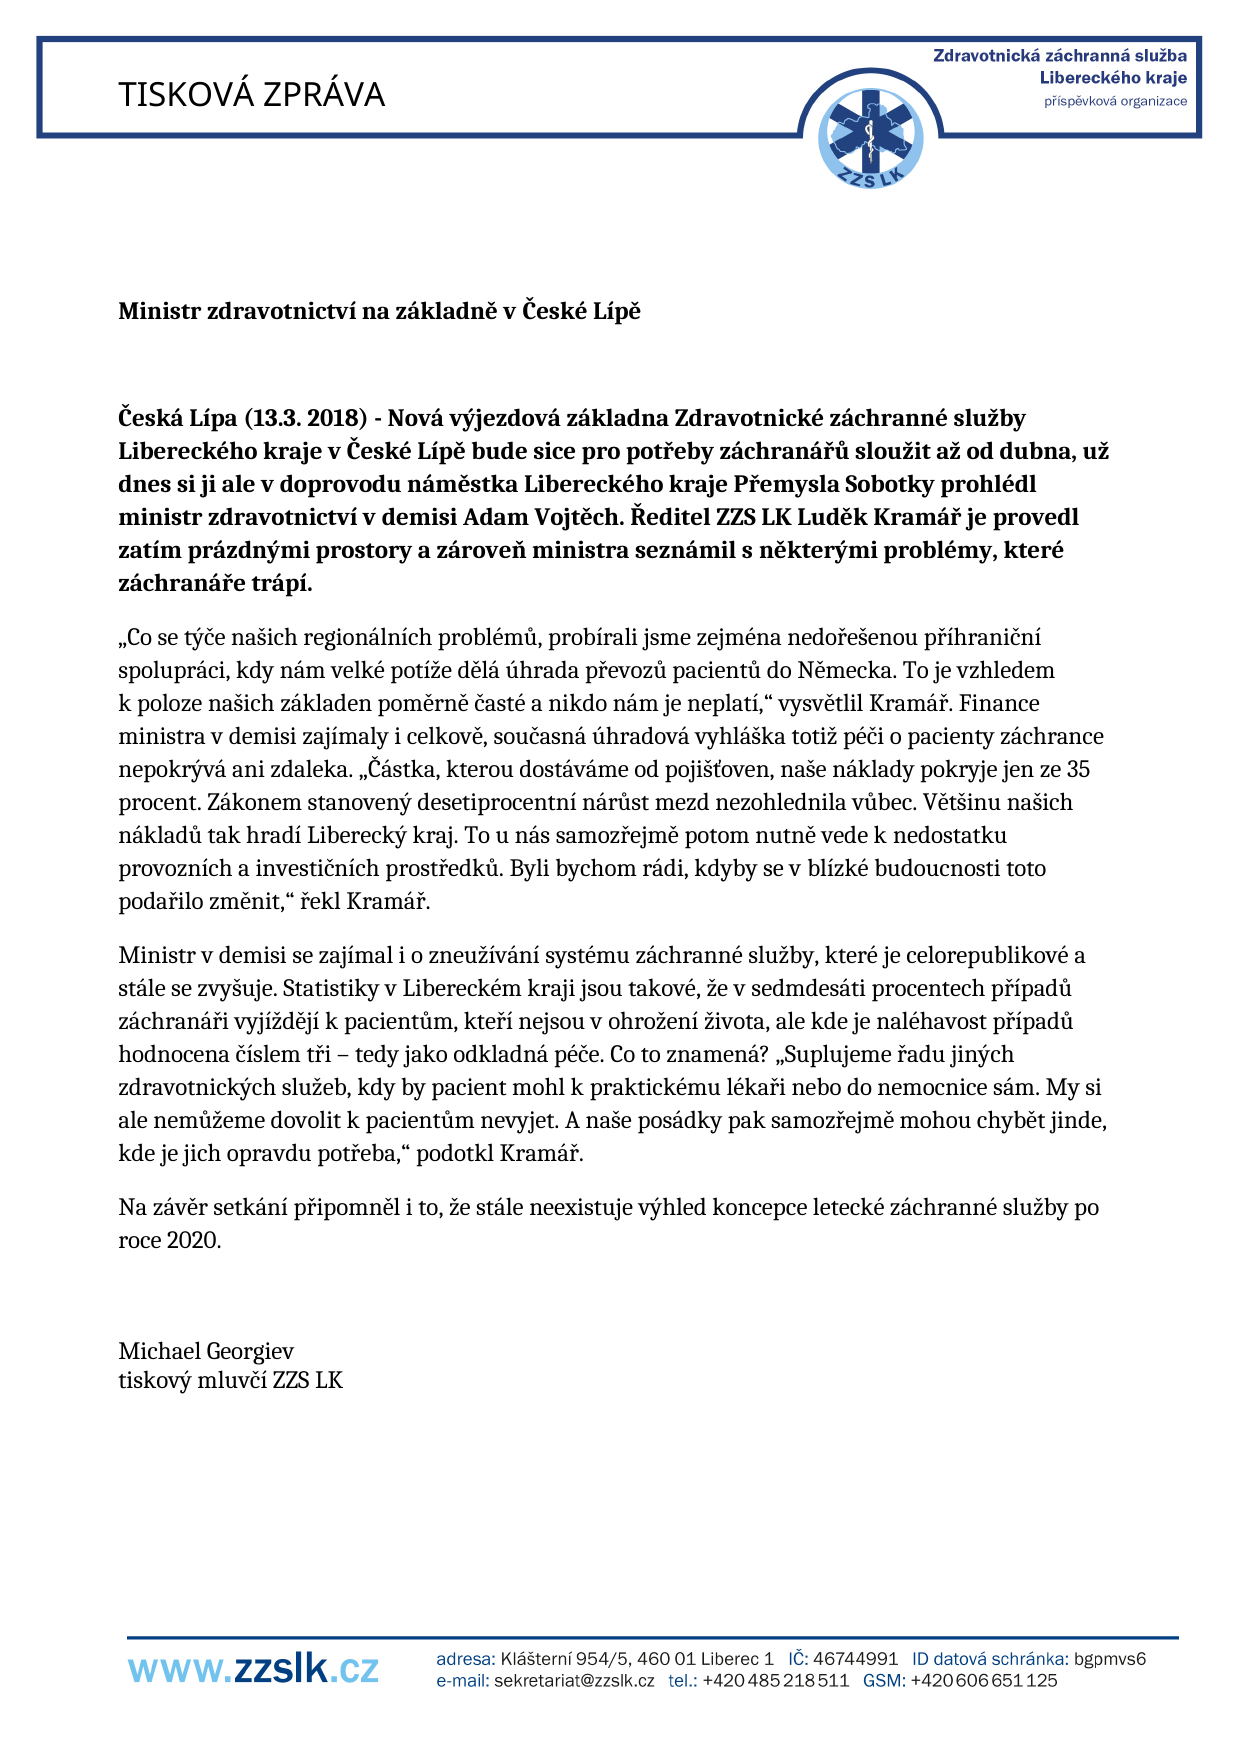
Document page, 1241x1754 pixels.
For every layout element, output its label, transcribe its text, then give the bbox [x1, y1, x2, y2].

text „Co se týče našich regionálních problémů, probírali jsme zejména nedořešenou příhraniční spolupráci, kdy nám velké potíže dělá úhrada převozů pacientů do Německa. To je vzhledem k poloze našich základen poměrně časté a nikdo nám je neplatí,“ vysvětlil Kramář. Finance ministra v demisi zajímaly i celkově, současná úhradová vyhláška totiž péči o pacienty záchrance nepokrývá ani zdaleka. „Částka, kterou dostáváme od pojišťoven, naše náklady pokryje jen ze 35 procent. Zákonem stanovený desetiprocentní nárůst mezd nezohlednila vůbec. Většinu našich nákladů tak hradí Liberecký kraj. To u nás samozřejmě potom nutně vede k nedostatku provozních a investičních prostředků. Byli bychom rádi, kdyby se v blízké budoucnosti toto podařilo změnit,“ řekl Kramář. [118, 623, 1122, 916]
text tiskový mluvčí ZZS LK [118, 1366, 1122, 1395]
text Česká Lípa (13.3. 2018) - Nová výjezdová základna Zdravotnické záchranné služby Libereckého kraje v České Lípě bude sice pro potřeby záchranářů sloužit až od dubna, už dnes si ji ale v doprovodu náměstka Libereckého kraje Přemysla Sobotky prohlédl ministr zdravotnictví v demisi Adam Vojtěch. Ředitel ZZS LK Luděk Kramář je provedl zatím prázdnými prostory a zároveň ministra seznámil s některými problémy, které záchranáře trápí. [118, 404, 1122, 598]
text Na závěr setkání připomněl i to, že stále neexistuje výhled koncepce letecké záchranné služby po roce 2020. [118, 1193, 1122, 1254]
text Ministr v demisi se zajímal i o zneužívání systému záchranné služby, které je celorepublikové a stále se zvyšuje. Statistiky v Libereckém kraji jsou takové, že v sedmdesáti procentech případů záchranáři vyjíždějí k pacientům, kteří nejsou v ohrožení života, ale kde je naléhavost případů hodnocena číslem tři – tedy jako odkladná péče. Co to znamená? „Suplujeme řadu jiných zdravotnických služeb, kdy by pacient mohl k praktickému lékaři nebo do nemocnice sám. My si ale nemůžeme dovolit k pacientům nevyjet. A naše posádky pak samozřejmě mohou chybět jinde, kde je jich opravdu potřeba,“ podotkl Kramář. [118, 941, 1122, 1168]
picture [1, 0, 1237, 197]
text Michael Georgiev [118, 1337, 1122, 1366]
text Ministr zdravotnictví na základně v České Lípě [118, 297, 1122, 326]
picture [10, 1633, 1237, 1750]
